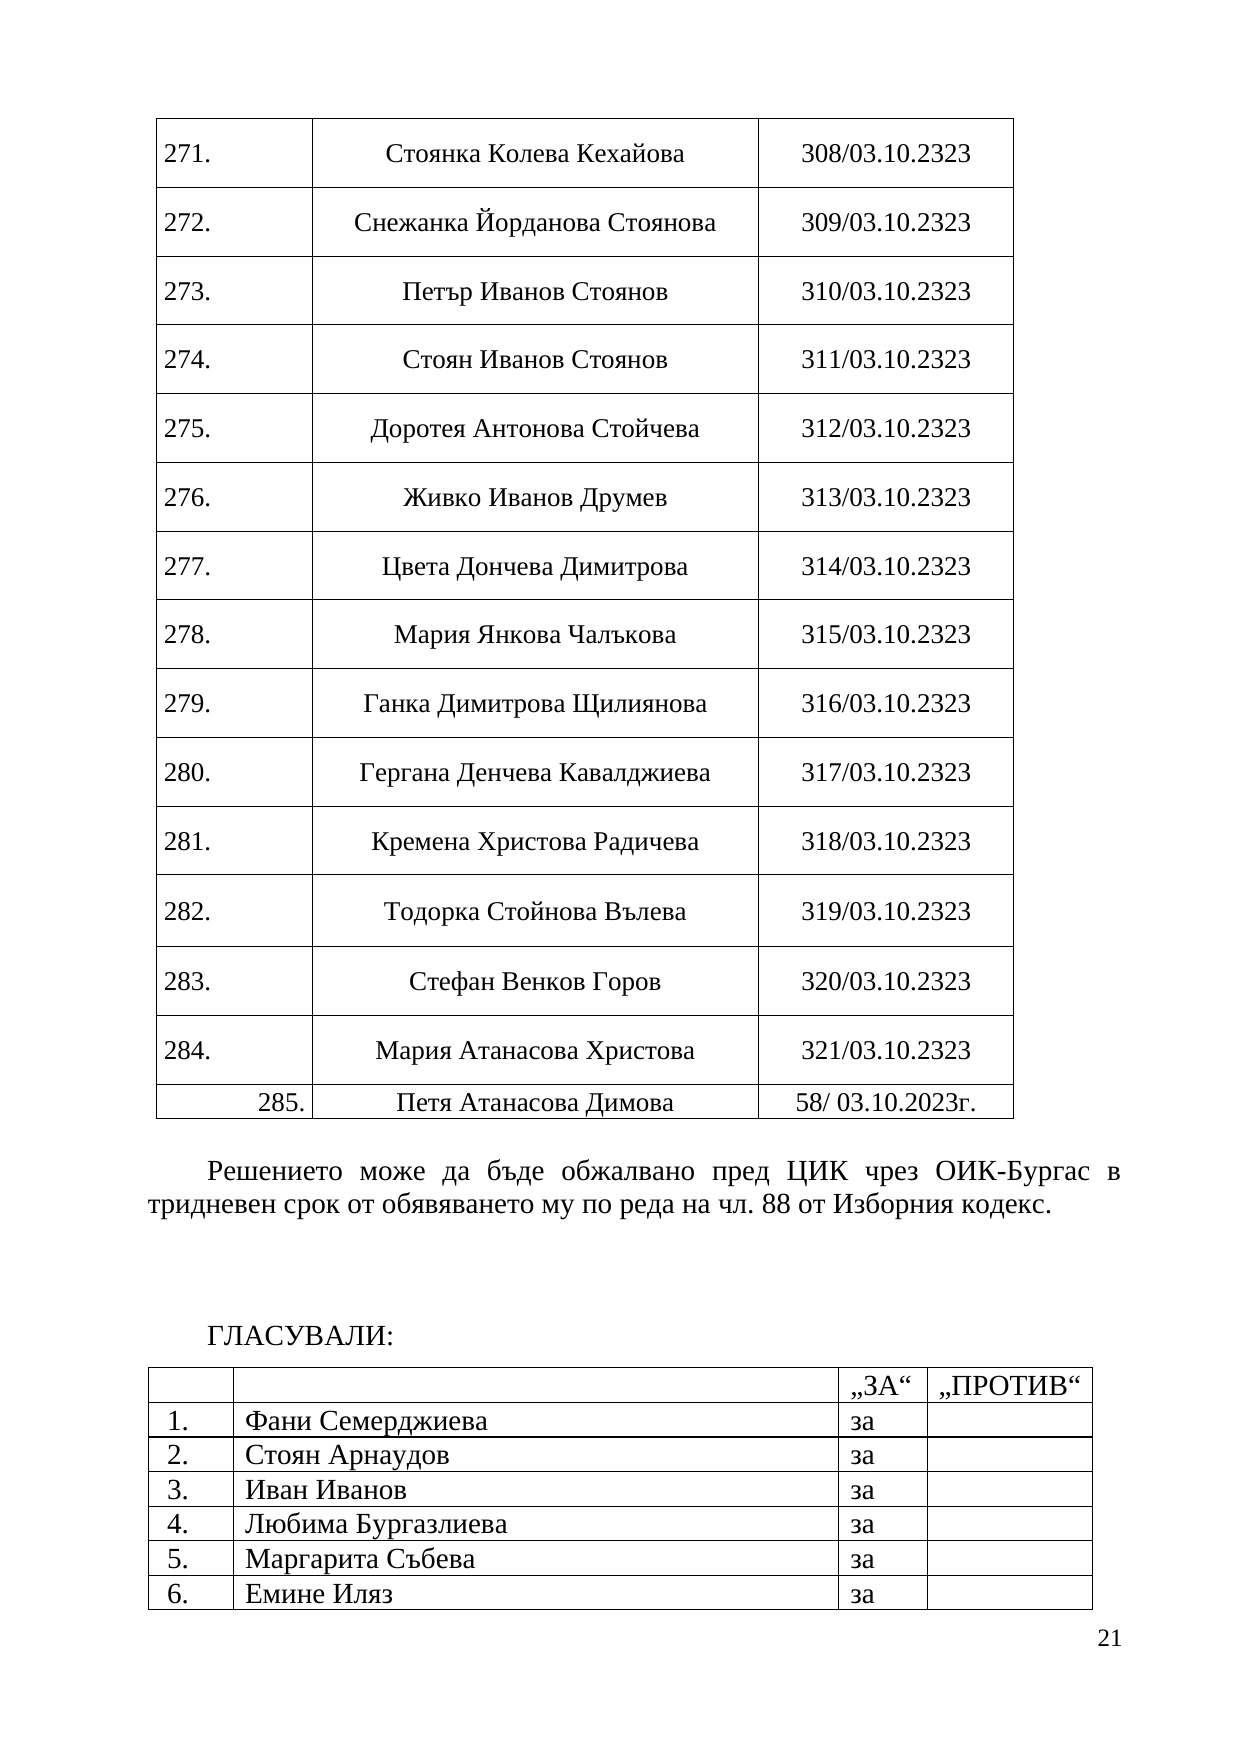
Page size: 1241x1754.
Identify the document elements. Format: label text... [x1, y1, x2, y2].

table_cell 308/03.10.2323 [759, 119, 1013, 187]
text Решението може да бъде обжалвано пред ЦИК чрез ОИК-Бургас в тридневен срок от обявяването му по реда на чл. 88 от Изборния кодекс. [148, 1153, 1122, 1220]
table_cell 283. [157, 947, 312, 1015]
table_cell 314/03.10.2323 [759, 532, 1013, 599]
table_cell Стоян Арнаудов [234, 1438, 838, 1471]
table_cell за [839, 1541, 927, 1575]
table_cell Мария Атанасова Христова [313, 1016, 758, 1084]
table_cell 280. [157, 738, 312, 806]
table_cell 312/03.10.2323 [759, 394, 1013, 462]
table_cell [928, 1507, 1092, 1540]
table_cell 318/03.10.2323 [759, 807, 1013, 874]
table_cell за [839, 1472, 927, 1506]
table_cell Стоян Иванов Стоянов [313, 325, 758, 393]
table_cell Иван Иванов [234, 1472, 838, 1506]
table_cell 275. [157, 394, 312, 462]
table_cell [928, 1576, 1092, 1609]
table_cell Кремена Христова Радичева [313, 807, 758, 874]
table_cell 277. [157, 532, 312, 599]
table_cell 285. [157, 1085, 312, 1118]
table_cell Доротея Антонова Стойчева [313, 394, 758, 462]
table_cell за [839, 1507, 927, 1540]
table_cell [928, 1472, 1092, 1506]
table_cell 313/03.10.2323 [759, 463, 1013, 531]
table_cell [928, 1438, 1092, 1471]
text ГЛАСУВАЛИ: [162, 1318, 1122, 1352]
table_cell 272. [157, 188, 312, 256]
table_header [149, 1368, 233, 1402]
table_cell 311/03.10.2323 [759, 325, 1013, 393]
table_cell Живко Иванов Друмев [313, 463, 758, 531]
table_cell 317/03.10.2323 [759, 738, 1013, 806]
table_cell Петя Атанасова Димова [313, 1085, 758, 1118]
table_header [234, 1368, 838, 1402]
table_cell 321/03.10.2323 [759, 1016, 1013, 1084]
table_cell Стоянка Колева Кехайова [313, 119, 758, 187]
table_cell 315/03.10.2323 [759, 600, 1013, 668]
table_cell 5. [149, 1541, 233, 1575]
table_cell Маргарита Събева [234, 1541, 838, 1575]
table_cell Стефан Венков Горов [313, 947, 758, 1015]
table_cell Мария Янкова Чалъкова [313, 600, 758, 668]
table_cell Любима Бургазлиева [234, 1507, 838, 1540]
table_cell 58/ 03.10.2023г. [759, 1085, 1013, 1118]
table_cell 282. [157, 875, 312, 946]
table_cell Фани Семерджиева [234, 1403, 838, 1436]
table_cell 273. [157, 257, 312, 324]
table_cell 320/03.10.2323 [759, 947, 1013, 1015]
table_cell 6. [149, 1576, 233, 1609]
table_cell 271. [157, 119, 312, 187]
table_cell за [839, 1403, 927, 1436]
table_cell Цвета Дончева Димитрова [313, 532, 758, 599]
table_cell 310/03.10.2323 [759, 257, 1013, 324]
table_cell 274. [157, 325, 312, 393]
table_cell 2. [149, 1438, 233, 1471]
table_cell 281. [157, 807, 312, 874]
table_cell 276. [157, 463, 312, 531]
table_cell Ганка Димитрова Щилиянова [313, 669, 758, 737]
table_cell 279. [157, 669, 312, 737]
table_cell Гергана Денчева Кавалджиева [313, 738, 758, 806]
table_cell за [839, 1438, 927, 1471]
table_cell 316/03.10.2323 [759, 669, 1013, 737]
table_cell 3. [149, 1472, 233, 1506]
table_cell Емине Иляз [234, 1576, 838, 1609]
table_cell Петър Иванов Стоянов [313, 257, 758, 324]
table_cell Тодорка Стойнова Вълева [313, 875, 758, 946]
table_cell за [839, 1576, 927, 1609]
table_cell [928, 1403, 1092, 1436]
table_cell [928, 1541, 1092, 1575]
table_cell 1. [149, 1403, 233, 1436]
table_cell 309/03.10.2323 [759, 188, 1013, 256]
table_cell 4. [149, 1507, 233, 1540]
table_cell 284. [157, 1016, 312, 1084]
table_cell 319/03.10.2323 [759, 875, 1013, 946]
table_cell Снежанка Йорданова Стоянова [313, 188, 758, 256]
table_header „ПРОТИВ“ [928, 1368, 1092, 1402]
table_cell 278. [157, 600, 312, 668]
table_header „ЗА“ [839, 1368, 927, 1402]
